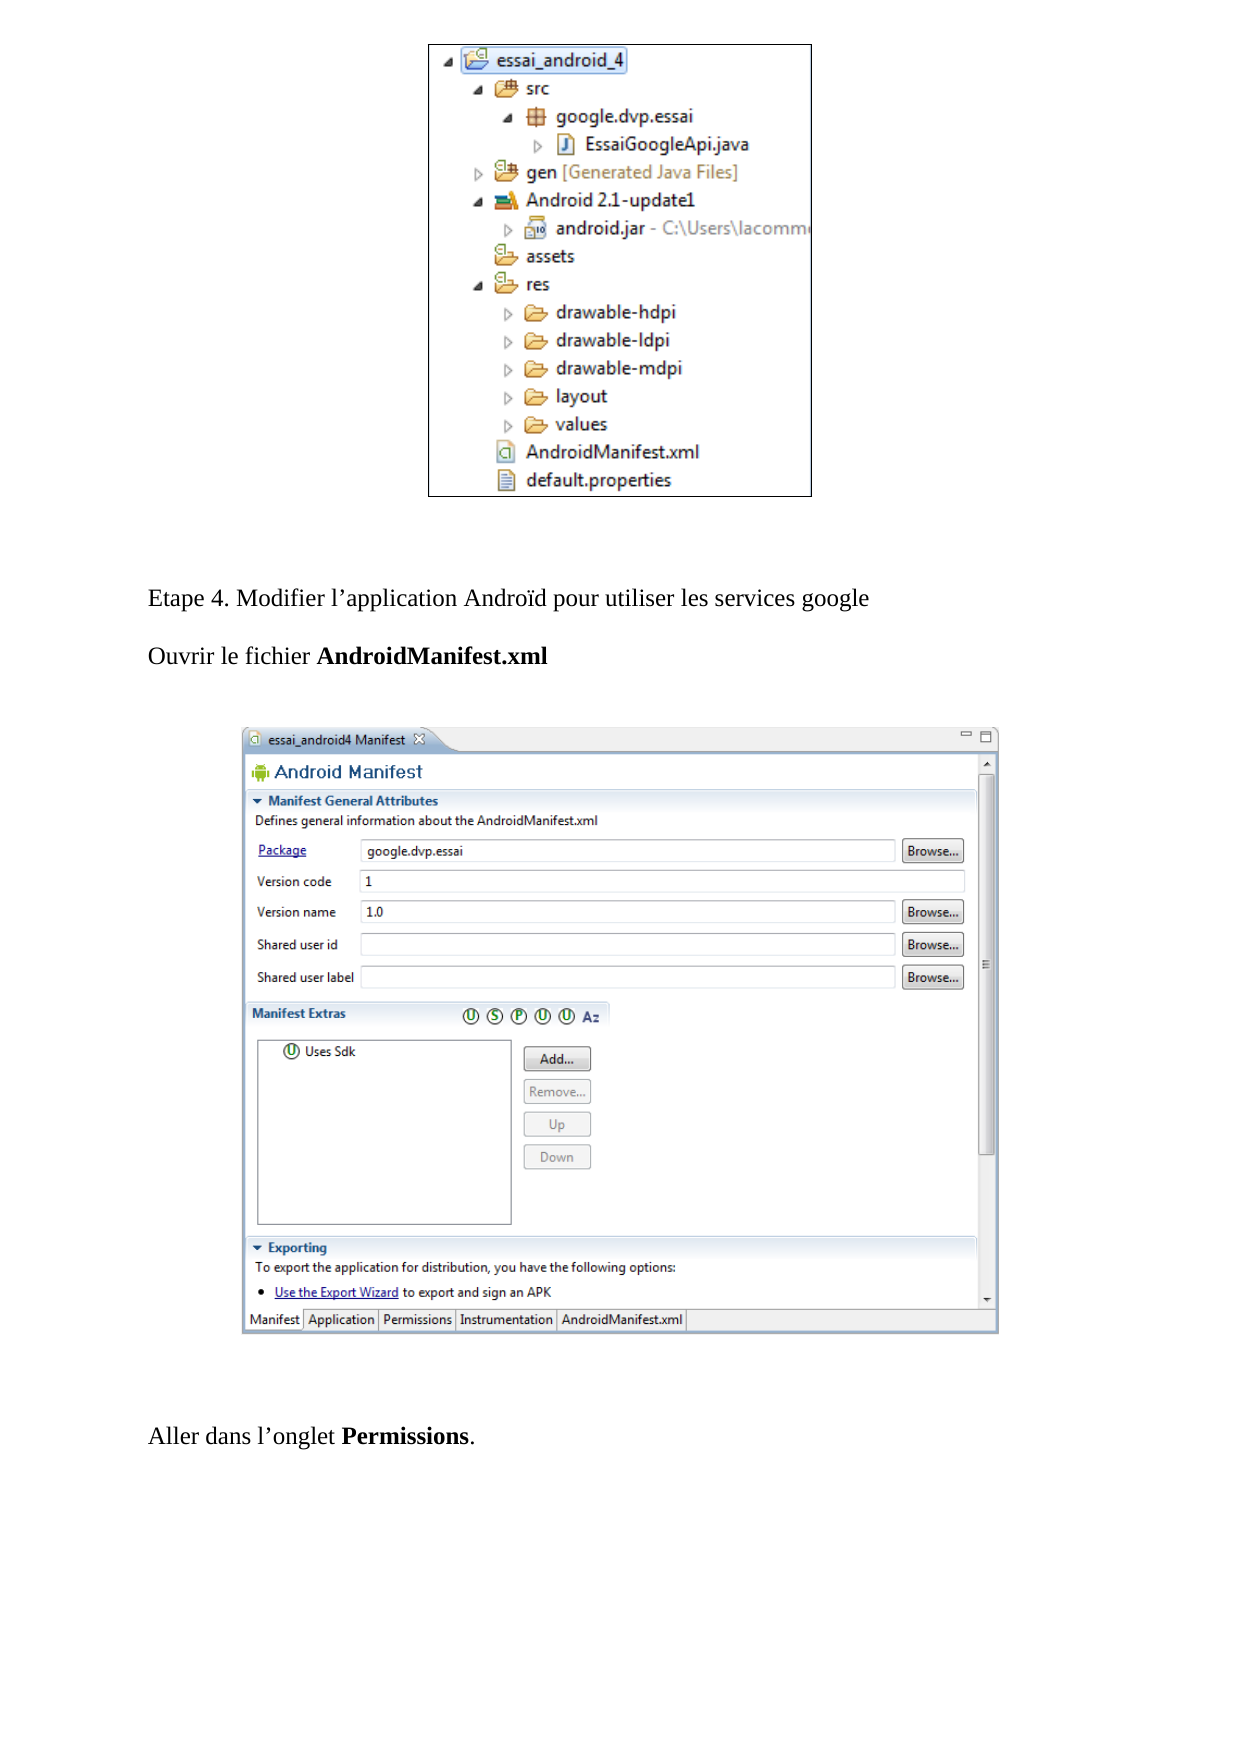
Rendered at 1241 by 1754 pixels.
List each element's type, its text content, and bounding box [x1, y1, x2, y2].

text Aller dans l’onglet Permissions. [148, 1421, 1093, 1450]
picture [241, 727, 999, 1335]
text Ouvrir le fichier AndroidManifest.xml [148, 641, 1093, 669]
text Etape 4. Modifier l’application Androïd pour utiliser les services google [148, 583, 1093, 612]
picture [429, 45, 811, 496]
